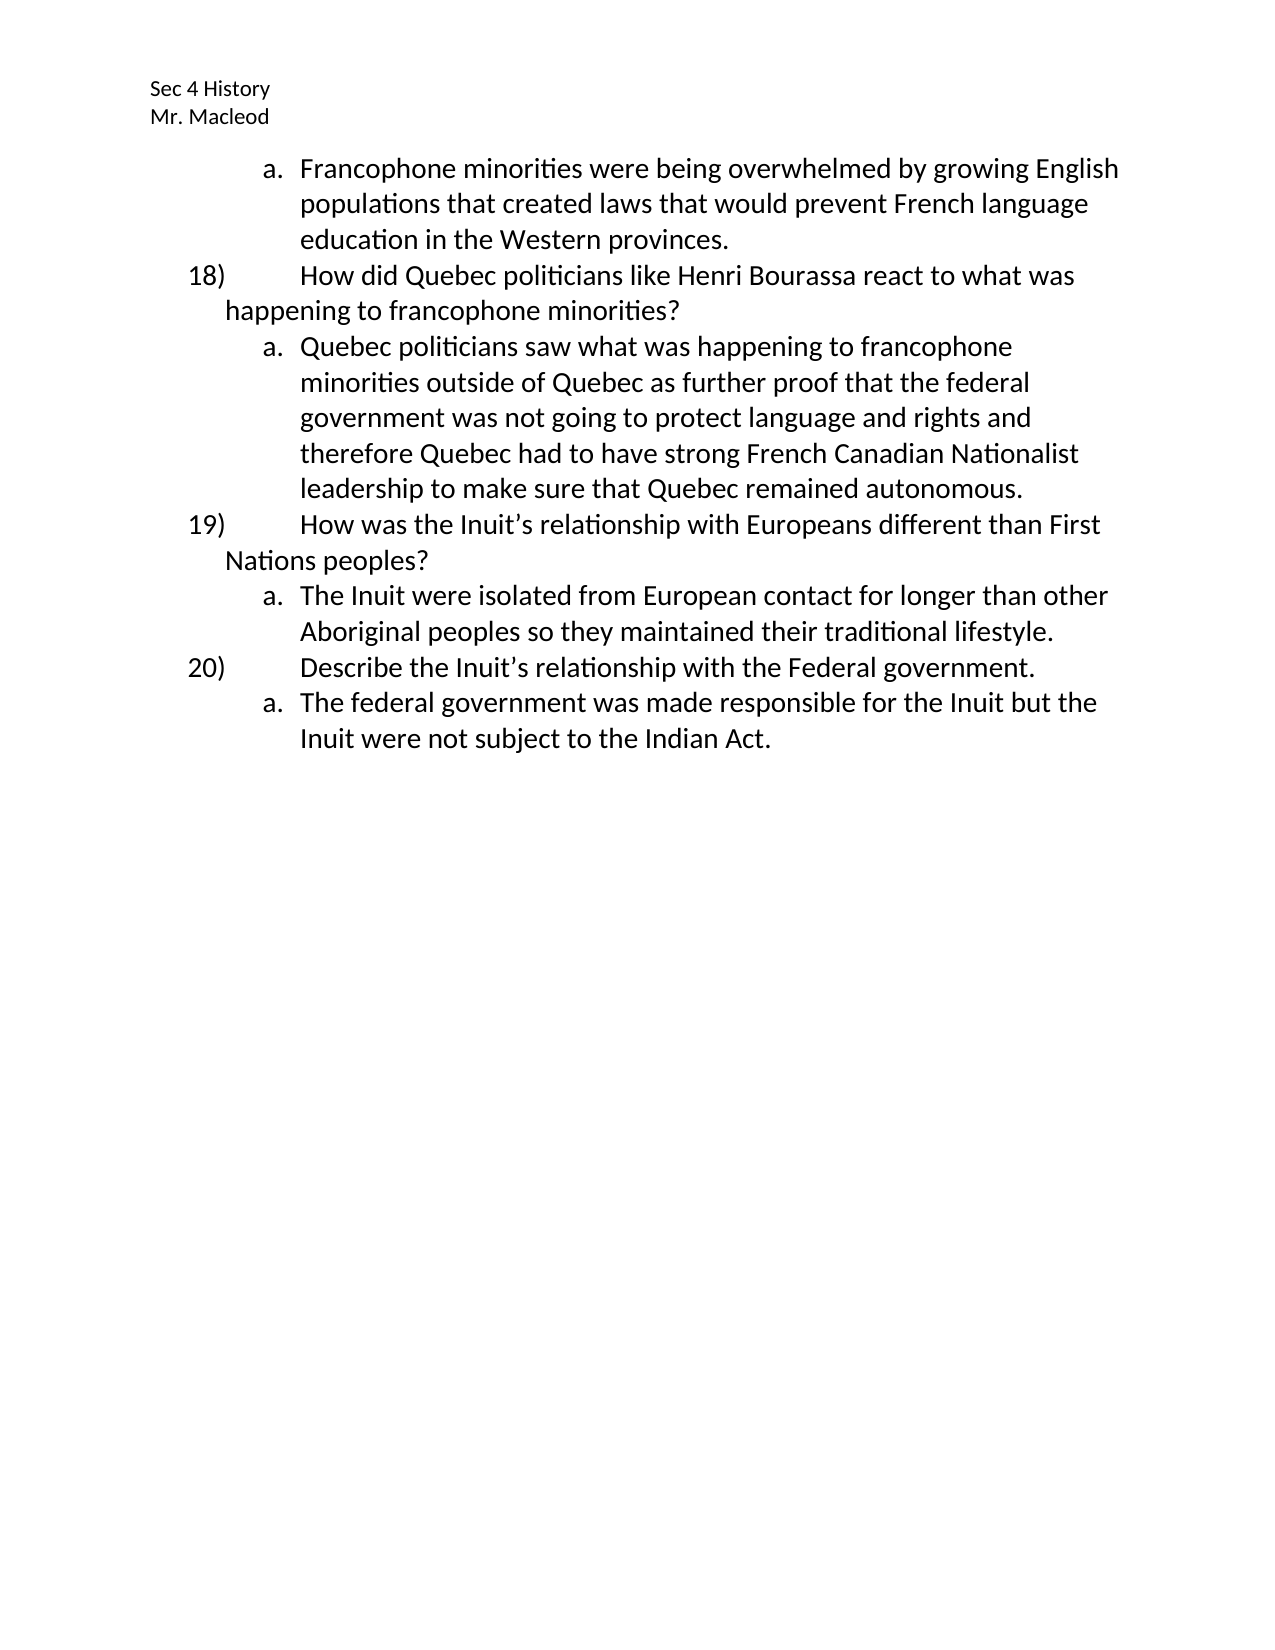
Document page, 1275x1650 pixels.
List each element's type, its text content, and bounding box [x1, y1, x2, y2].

list How was the Inuit’s relationship with Europeans different than First Nations peoples? [187, 506, 1125, 577]
list Francophone minorities were being overwhelmed by growing English populations that created laws that would prevent French language education in the Western provinces. [262, 150, 1125, 257]
list Quebec politicians saw what was happening to francophone minorities outside of Quebec as further proof that the federal government was not going to protect language and rights and therefore Quebec had to have strong French Canadian Nationalist leadership to make sure that Quebec remained autonomous. [262, 328, 1125, 506]
list How did Quebec politicians like Henri Bourassa react to what was happening to francophone minorities? [187, 257, 1125, 328]
list The Inuit were isolated from European contact for longer than other Aboriginal peoples so they maintained their traditional lifestyle. [262, 577, 1125, 649]
list Describe the Inuit’s relationship with the Federal government. [187, 649, 1125, 684]
list The federal government was made responsible for the Inuit but the Inuit were not subject to the Indian Act. [262, 684, 1125, 756]
